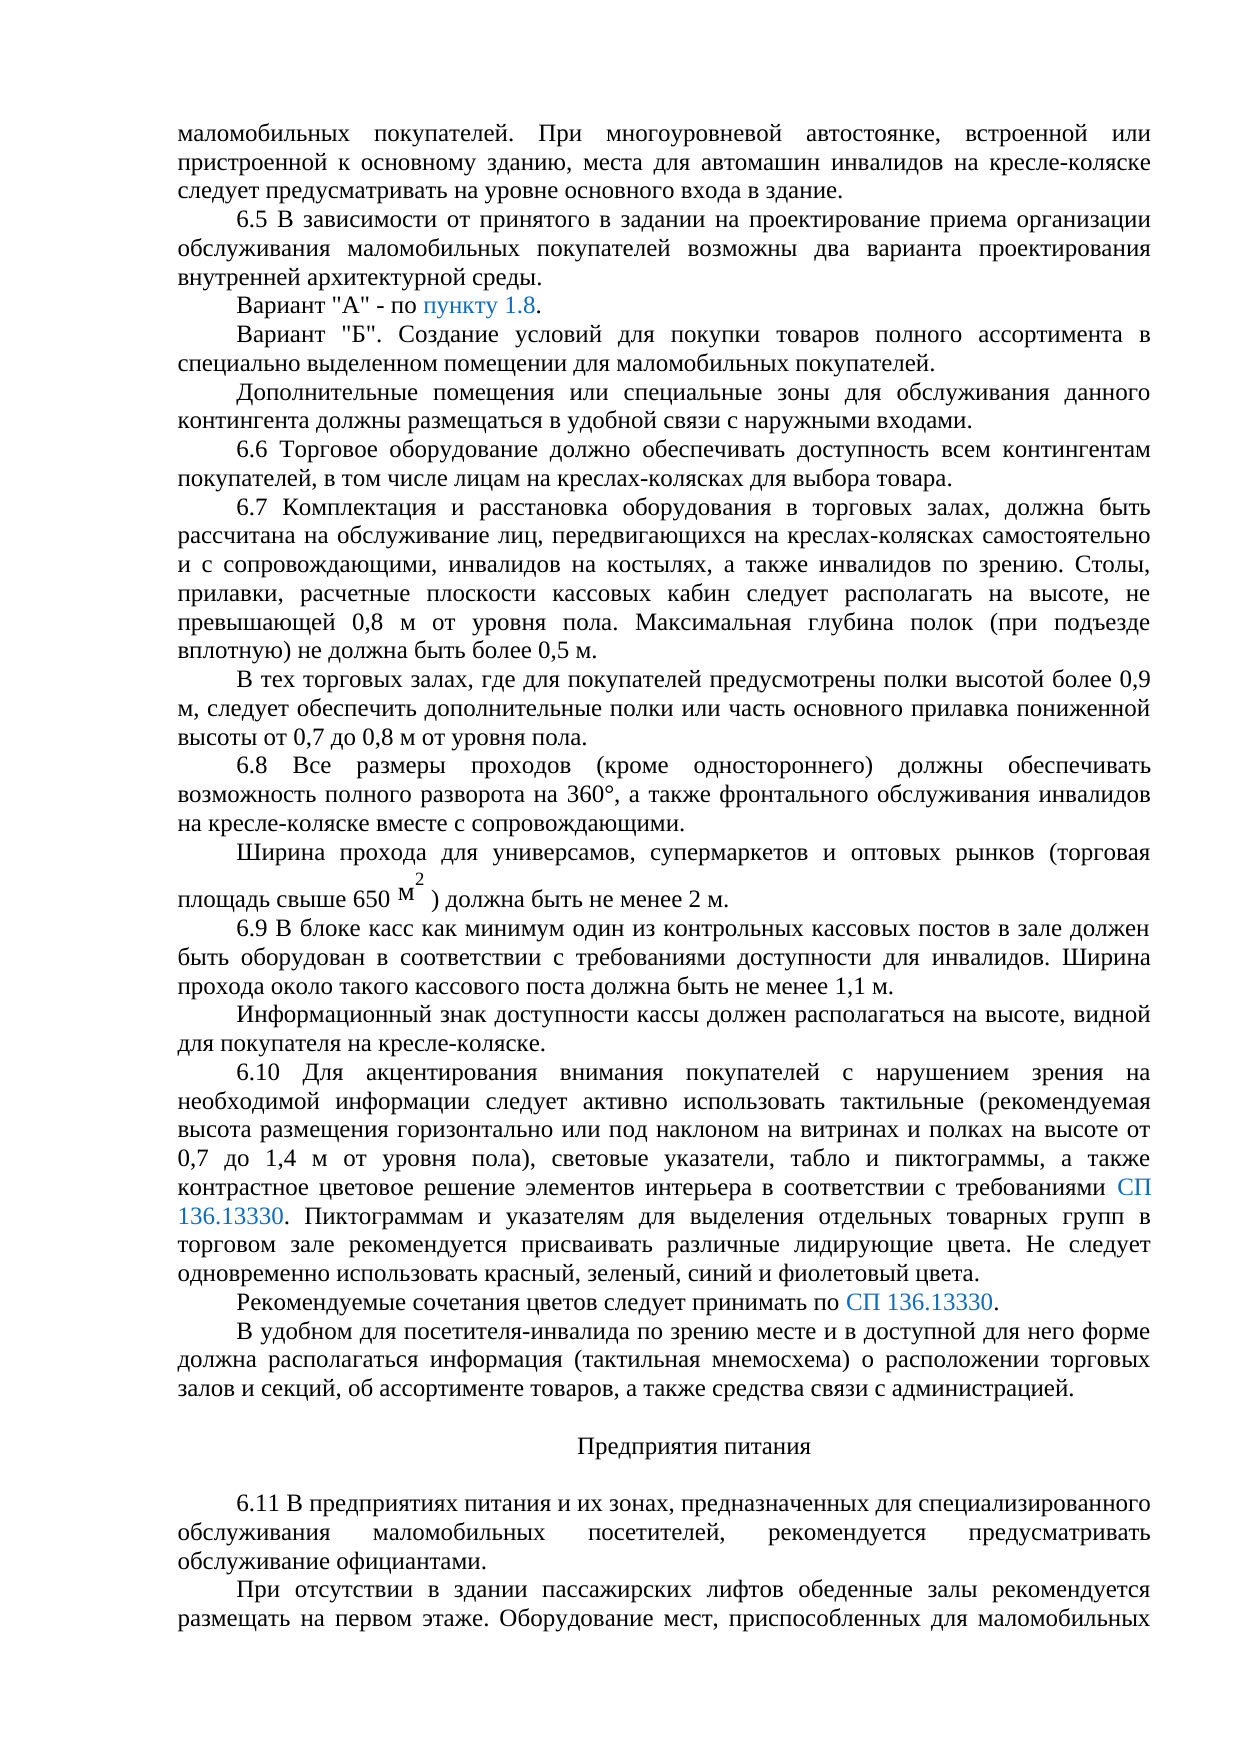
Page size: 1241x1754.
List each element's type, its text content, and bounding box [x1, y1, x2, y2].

text Ширина прохода для универсамов, супермаркетов и оптовых рынков (торговая площадь свыше 650 ) должна быть не менее 2 м. [177, 837, 1152, 913]
text 6.7 Комплектация и расстановка оборудования в торговых залах, должна быть рассчитана на обслуживание лиц, передвигающихся на креслах-колясках самостоятельно и с сопровождающими, инвалидов на костылях, а также инвалидов по зрению. Столы, прилавки, расчетные плоскости кассовых кабин следует располагать на высоте, не превышающей 0,8 м от уровня пола. Максимальная глубина полок (при подъезде вплотную) не должна быть более 0,5 м. [177, 492, 1152, 664]
text Дополнительные помещения или специальные зоны для обслуживания данного контингента должны размещаться в удобной связи с наружными входами. [177, 377, 1152, 434]
text В удобном для посетителя-инвалида по зрению месте и в доступной для него форме должна располагаться информация (тактильная мнемосхема) о расположении торговых залов и секций, об ассортименте товаров, а также средства связи с администрацией. [177, 1316, 1152, 1402]
text Рекомендуемые сочетания цветов следует принимать по СП 136.13330. [177, 1287, 1152, 1316]
text 6.5 В зависимости от принятого в задании на проектирование приема организации обслуживания маломобильных покупателей возможны два варианта проектирования внутренней архитектурной среды. [177, 204, 1152, 291]
text Вариант "А" - по пункту 1.8. [177, 291, 1152, 319]
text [177, 118, 1152, 204]
text 6.6 Торговое оборудование должно обеспечивать доступность всем контингентам покупателей, в том числе лицам на креслах-колясках для выбора товара. [177, 434, 1152, 492]
text 6.10 Для акцентирования внимания покупателей с нарушением зрения на необходимой информации следует активно использовать тактильные (рекомендуемая высота размещения горизонтально или под наклоном на витринах и полках на высоте от 0,7 до 1,4 м от уровня пола), световые указатели, табло и пиктограммы, а также контрастное цветовое решение элементов интерьера в соответствии с требованиями СП 136.13330. Пиктограммам и указателям для выделения отдельных товарных групп в торговом зале рекомендуется присваивать различные лидирующие цвета. Не следует одновременно использовать красный, зеленый, синий и фиолетовый цвета. [177, 1057, 1152, 1287]
text В тех торговых залах, где для покупателей предусмотрены полки высотой более 0,9 м, следует обеспечить дополнительные полки или часть основного прилавка пониженной высоты от 0,7 до 0,8 м от уровня пола. [177, 664, 1152, 751]
text Информационный знак доступности кассы должен располагаться на высоте, видной для покупателя на кресле-коляске. [177, 999, 1152, 1057]
subtitle Предприятия питания [177, 1431, 1152, 1459]
text 6.11 В предприятиях питания и их зонах, предназначенных для специализированного обслуживания маломобильных посетителей, рекомендуется предусматривать обслуживание официантами. [177, 1488, 1152, 1574]
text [177, 1574, 1152, 1632]
text 6.8 Все размеры проходов (кроме одностороннего) должны обеспечивать возможность полного разворота на 360°, а также фронтального обслуживания инвалидов на кресле-коляске вместе с сопровождающими. [177, 751, 1152, 837]
text 6.9 В блоке касс как минимум один из контрольных кассовых постов в зале должен быть оборудован в соответствии с требованиями доступности для инвалидов. Ширина прохода около такого кассового поста должна быть не менее 1,1 м. [177, 913, 1152, 999]
text Вариант "Б". Создание условий для покупки товаров полного ассортимента в специально выделенном помещении для маломобильных покупателей. [177, 319, 1152, 377]
